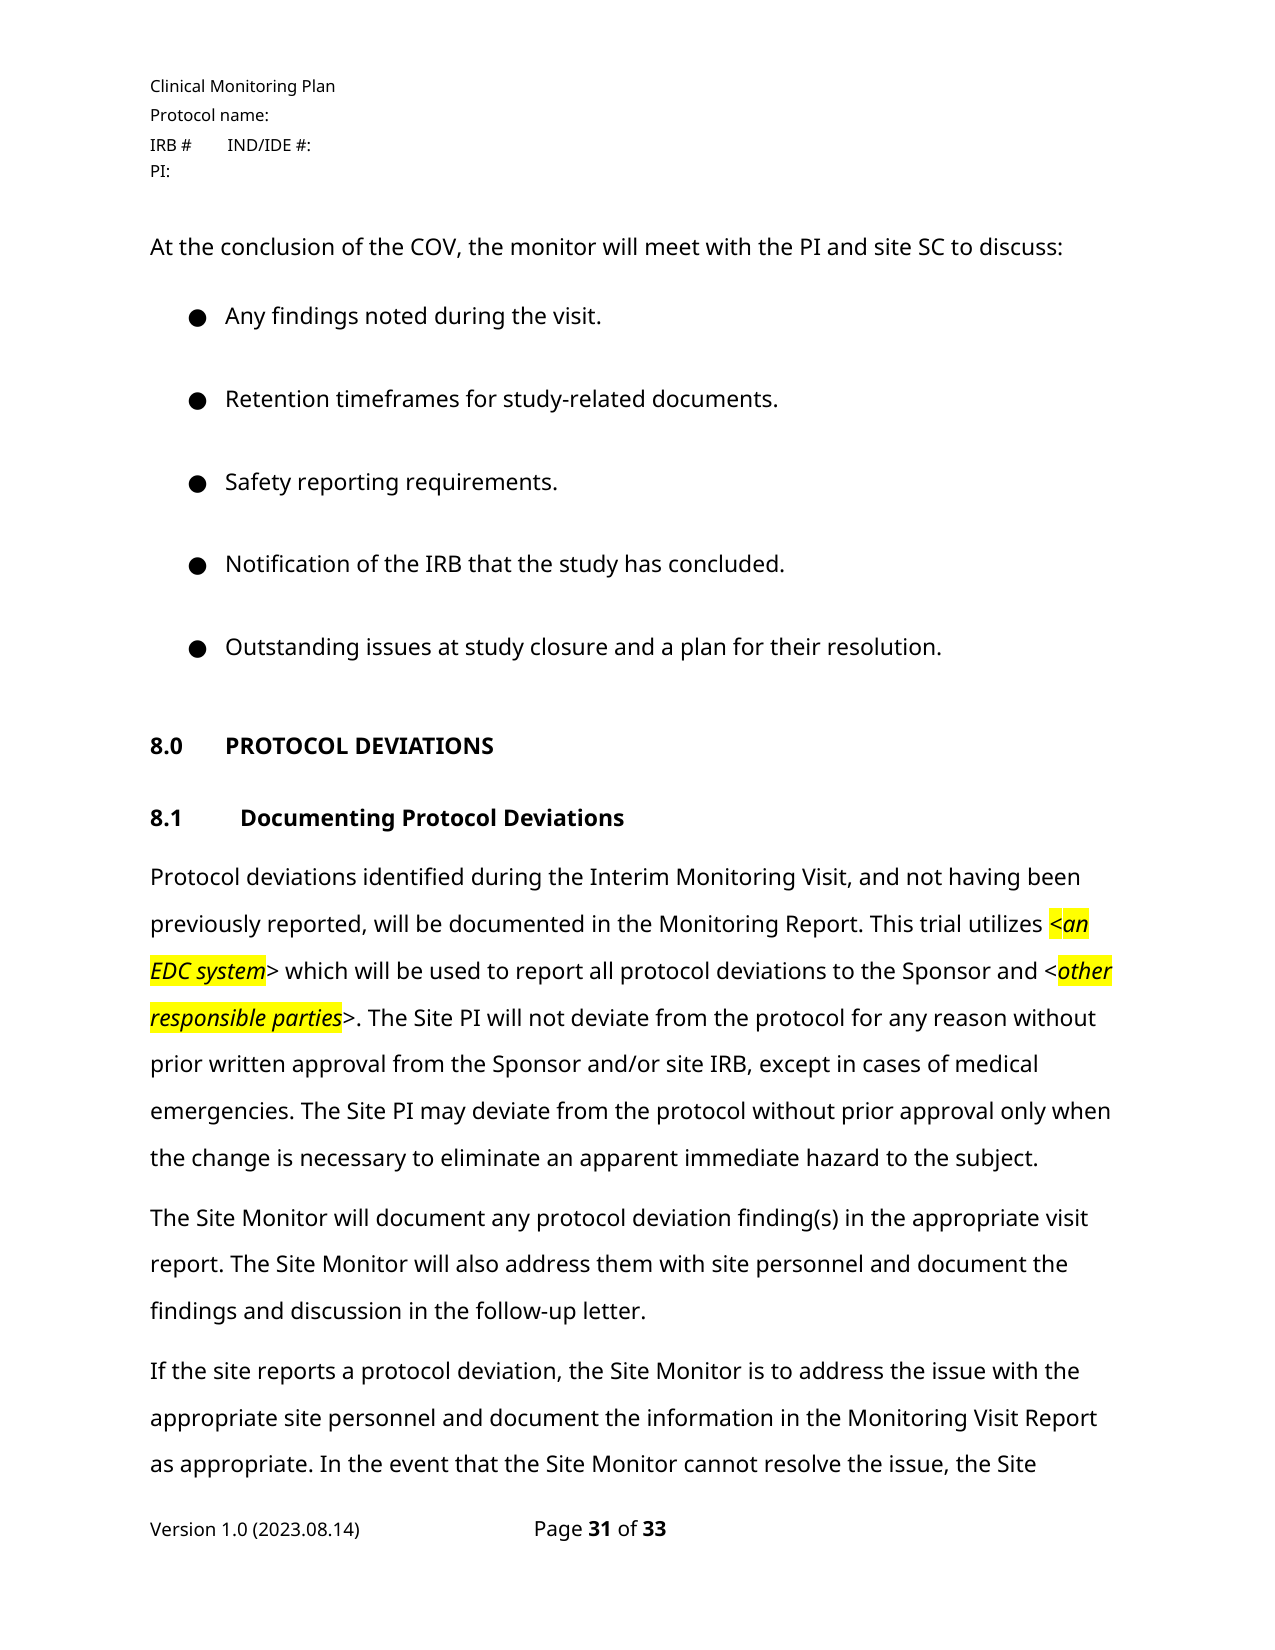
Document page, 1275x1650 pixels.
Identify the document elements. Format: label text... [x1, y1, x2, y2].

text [150, 1355, 1125, 1480]
list Retention timeframes for study-related documents. [187, 373, 1125, 420]
text At the conclusion of the COV, the monitor will meet with the PI and site SC to discuss: [150, 231, 1125, 262]
subtitle Documenting Protocol Deviations [150, 802, 1125, 833]
subtitle PROTOCOL DEVIATIONS [150, 730, 1125, 761]
list Safety reporting requirements. [187, 456, 1125, 503]
list Outstanding issues at study closure and a plan for their resolution. [187, 622, 1125, 669]
list Notification of the IRB that the study has concluded. [187, 539, 1125, 586]
text The Site Monitor will document any protocol deviation finding(s) in the appropriate visit report. The Site Monitor will also address them with site personnel and document the findings and discussion in the follow-up letter. [150, 1202, 1125, 1327]
text Protocol deviations identified during the Interim Monitoring Visit, and not having been previously reported, will be documented in the Monitoring Report. This trial utilizes <an EDC system> which will be used to report all protocol deviations to the Sponsor and <other responsible parties>. The Site PI will not deviate from the protocol for any reason without prior written approval from the Sponsor and/or site IRB, except in cases of medical emergencies. The Site PI may deviate from the protocol without prior approval only when the change is necessary to eliminate an apparent immediate hazard to the subject. [150, 861, 1125, 1173]
list Any findings noted during the visit. [187, 290, 1125, 337]
